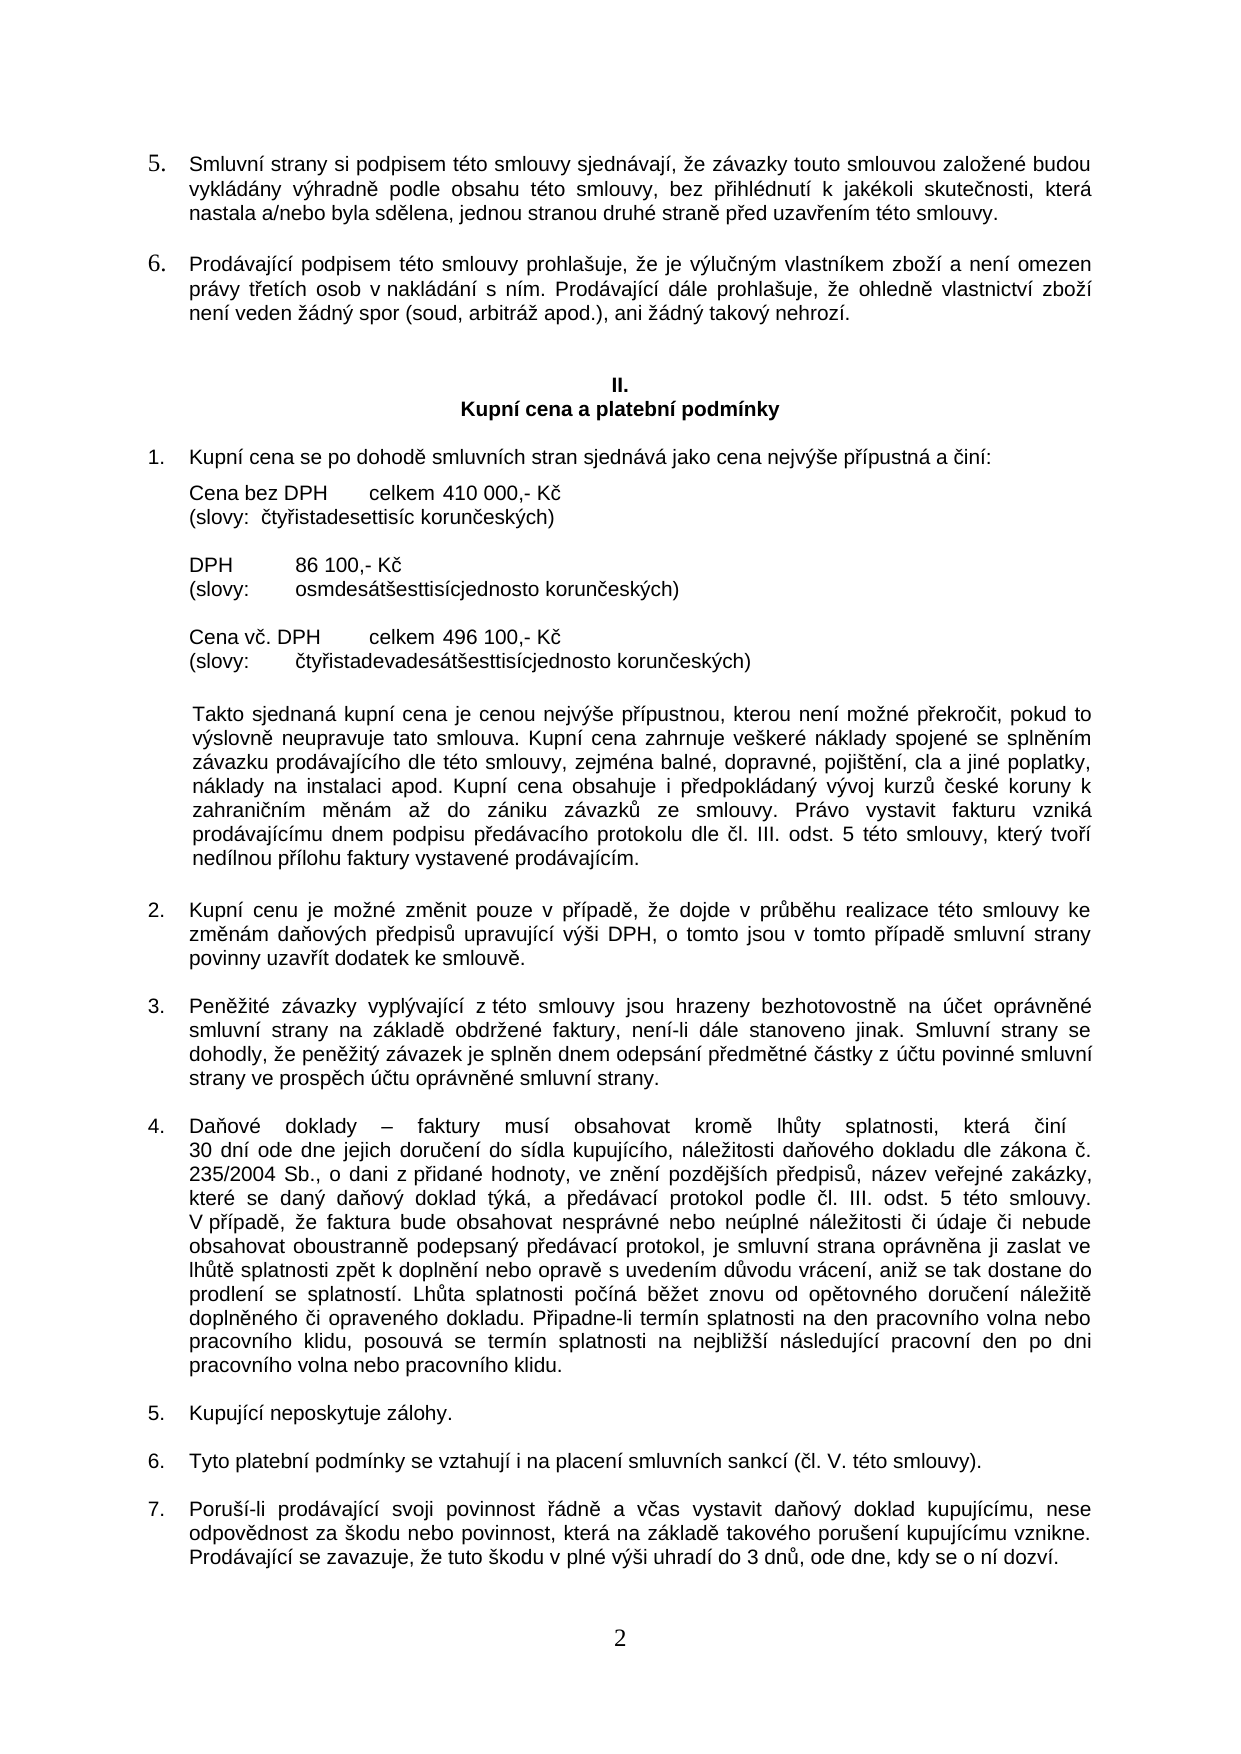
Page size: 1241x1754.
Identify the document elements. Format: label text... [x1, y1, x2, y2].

list Kupní cenu je možné změnit pouze v případě, že dojde v průběhu realizace této smlouvy ke změnám daňových předpisů upravující výši DPH, o tomto jsou v tomto případě smluvní strany povinny uzavřít dodatek ke smlouvě. [148, 898, 1093, 970]
list Tyto platební podmínky se vztahují i na placení smluvních sankcí (čl. V. této smlouvy). [148, 1449, 1093, 1473]
list Poruší-li prodávající svoji povinnost řádně a včas vystavit daňový doklad kupujícímu, nese odpovědnost za škodu nebo povinnost, která na základě takového porušení kupujícímu vznikne. Prodávající se zavazuje, že tuto škodu v plné výši uhradí do 3 dnů, ode dne, kdy se o ní dozví. [148, 1497, 1093, 1569]
list DPH 86 100,- Kč [189, 553, 1093, 577]
list (slovy: čtyřistadevadesátšesttisícjednosto korunčeských) [189, 649, 1093, 673]
text Kupní cena a platební podmínky [148, 397, 1093, 421]
text Takto sjednaná kupní cena je cenou nejvýše přípustnou, kterou není možné překročit, pokud to výslovně neupravuje tato smlouva. Kupní cena zahrnuje veškeré náklady spojené se splněním závazku prodávajícího dle této smlouvy, zejména balné, dopravné, pojištění, cla a jiné poplatky, náklady na instalaci apod. Kupní cena obsahuje i předpokládaný vývoj kurzů české koruny k zahraničním měnám až do zániku závazků ze smlouvy. Právo vystavit fakturu vzniká prodávajícímu dnem podpisu předávacího protokolu dle čl. III. odst. 5 této smlouvy, který tvoří nedílnou přílohu faktury vystavené prodávajícím. [148, 702, 1093, 869]
list (slovy: čtyřistadesettisíc korunčeských) [189, 505, 1093, 529]
list Smluvní strany si podpisem této smlouvy sjednávají, že závazky touto smlouvou založené budou vykládány výhradně podle obsahu této smlouvy, bez přihlédnutí k jakékoli skutečnosti, která nastala a/nebo byla sdělena, jednou stranou druhé straně před uzavřením této smlouvy. [148, 148, 1093, 224]
list Prodávající podpisem této smlouvy prohlašuje, že je výlučným vlastníkem zboží a není omezen právy třetích osob v nakládání s ním. Prodávající dále prohlašuje, že ohledně vlastnictví zboží není veden žádný spor (soud, arbitráž apod.), ani žádný takový nehrozí. [148, 248, 1093, 325]
list Cena bez DPH celkem 410 000,- Kč [189, 481, 1093, 505]
list Cena vč. DPH celkem 496 100,- Kč [189, 625, 1093, 649]
list Daňové doklady – faktury musí obsahovat kromě lhůty splatnosti, která činí 30 dní ode dne jejich doručení do sídla kupujícího, náležitosti daňového dokladu dle zákona č. 235/2004 Sb., o dani z přidané hodnoty, ve znění pozdějších předpisů, název veřejné zakázky, které se daný daňový doklad týká, a předávací protokol podle čl. III. odst. 5 této smlouvy. V případě, že faktura bude obsahovat nesprávné nebo neúplné náležitosti či údaje či nebude obsahovat oboustranně podepsaný předávací protokol, je smluvní strana oprávněna ji zaslat ve lhůtě splatnosti zpět k doplnění nebo opravě s uvedením důvodu vrácení, aniž se tak dostane do prodlení se splatností. Lhůta splatnosti počíná běžet znovu od opětovného doručení náležitě doplněného či opraveného dokladu. Připadne-li termín splatnosti na den pracovního volna nebo pracovního klidu, posouvá se termín splatnosti na nejbližší následující pracovní den po dni pracovního volna nebo pracovního klidu. [148, 1114, 1093, 1377]
text (slovy: osmdesátšesttisícjednosto korunčeských) [148, 577, 1093, 601]
text II. [148, 373, 1093, 397]
list Peněžité závazky vyplývající z této smlouvy jsou hrazeny bezhotovostně na účet oprávněné smluvní strany na základě obdržené faktury, není-li dále stanoveno jinak. Smluvní strany se dohodly, že peněžitý závazek je splněn dnem odepsání předmětné částky z účtu povinné smluvní strany ve prospěch účtu oprávněné smluvní strany. [148, 994, 1093, 1090]
list Kupující neposkytuje zálohy. [148, 1401, 1093, 1425]
list Kupní cena se po dohodě smluvních stran sjednává jako cena nejvýše přípustná a činí: [148, 445, 1093, 469]
